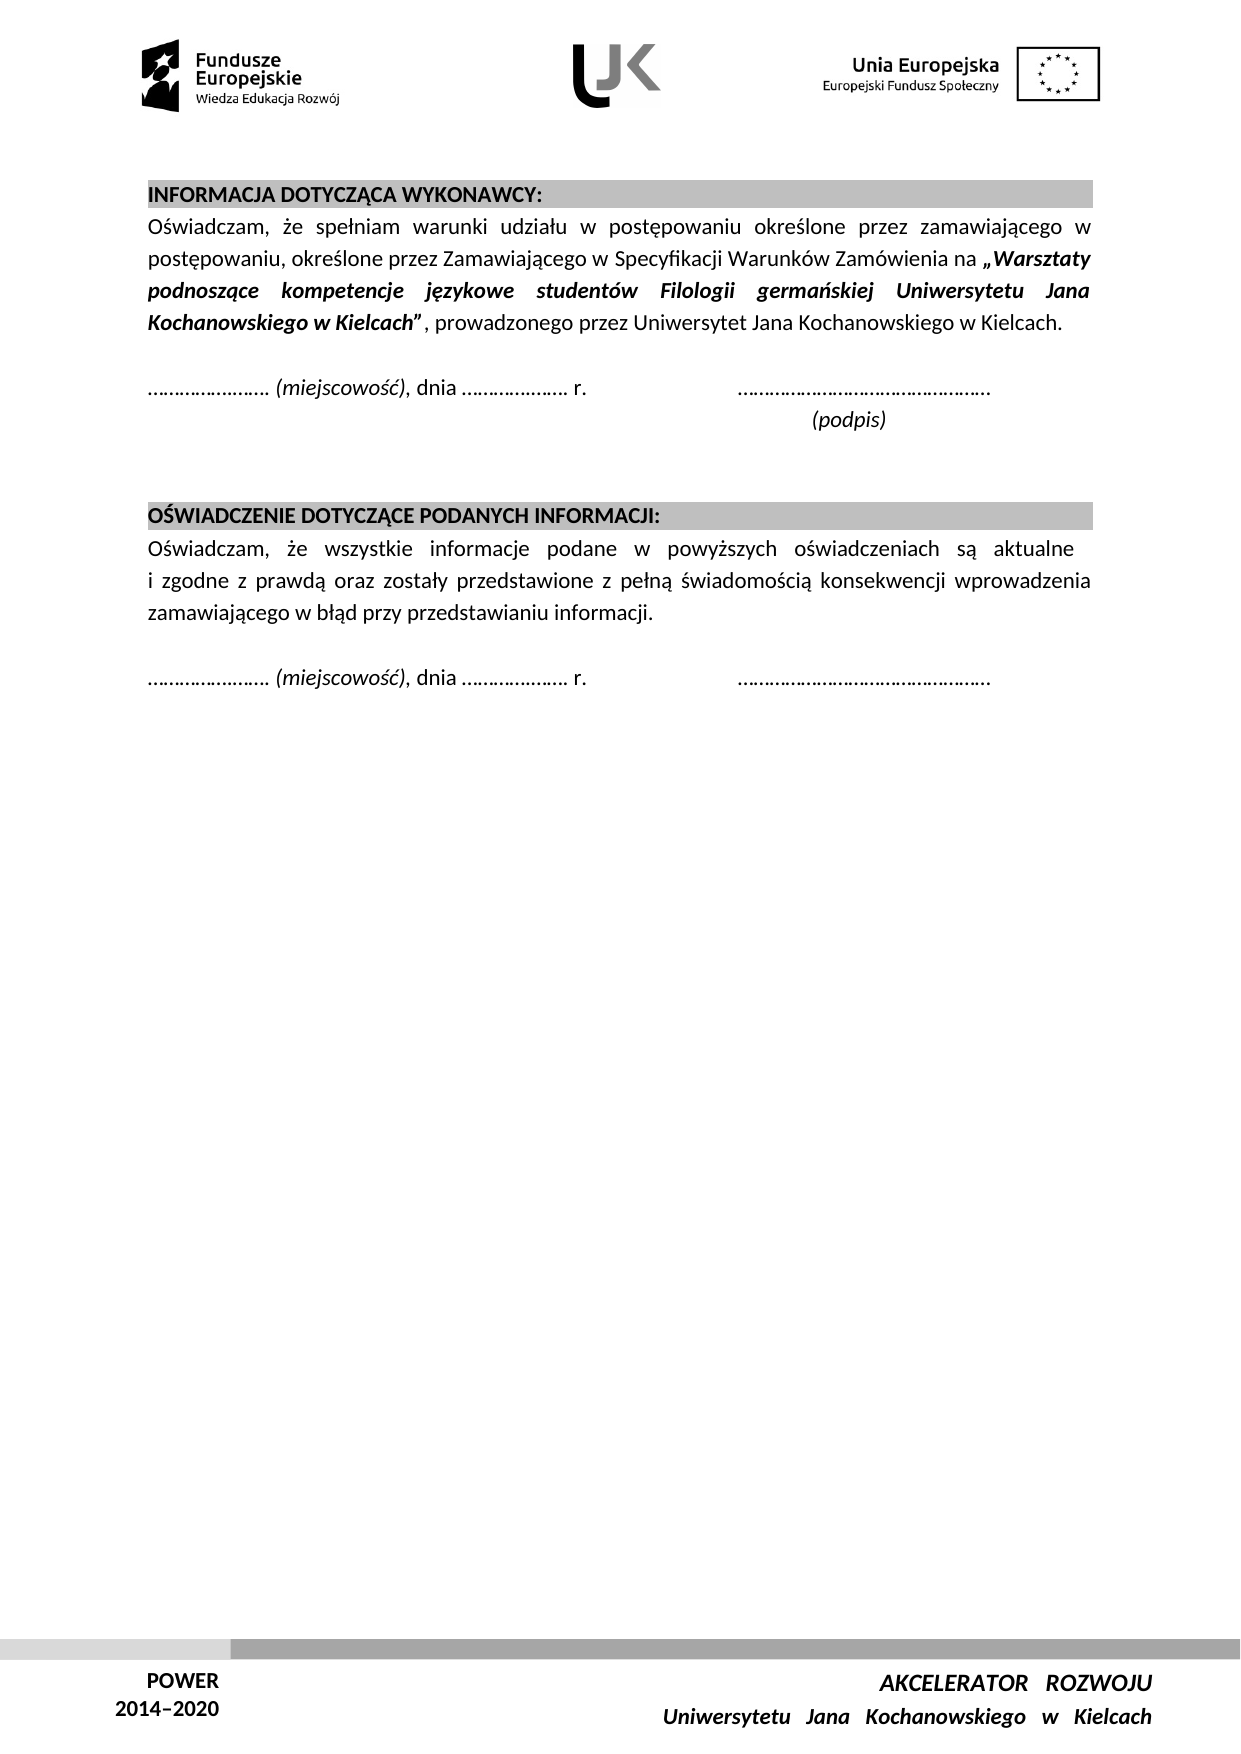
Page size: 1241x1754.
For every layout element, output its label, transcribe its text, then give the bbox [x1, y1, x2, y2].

picture [123, 21, 357, 130]
text OŚWIADCZENIE DOTYCZĄCE PODANYCH INFORMACJI: [148, 502, 1093, 530]
text INFORMACJA DOTYCZĄCA WYKONAWCY: [148, 180, 1093, 208]
picture [573, 44, 661, 108]
text …………….……. (miejscowość), dnia ………….……. r. ………………………………………… [148, 373, 1093, 401]
text (podpis) [738, 405, 1093, 433]
picture [805, 28, 1118, 119]
text …………….……. (miejscowość), dnia ………….……. r. ………………………………………… [148, 663, 1093, 691]
text Oświadczam, że spełniam warunki udziału w postępowaniu określone przez zamawiającego w postępowaniu, określone przez Zamawiającego w Specyfikacji Warunków Zamówienia na „Warsztaty podnoszące kompetencje językowe studentów Filologii germańskiej Uniwersytetu Jana Kochanowskiego w Kielcach”, prowadzonego przez Uniwersytet Jana Kochanowskiego w Kielcach. [148, 212, 1093, 337]
text Oświadczam, że wszystkie informacje podane w powyższych oświadczeniach są aktualne i zgodne z prawdą oraz zostały przedstawione z pełną świadomością konsekwencji wprowadzenia zamawiającego w błąd przy przedstawianiu informacji. [148, 534, 1093, 626]
